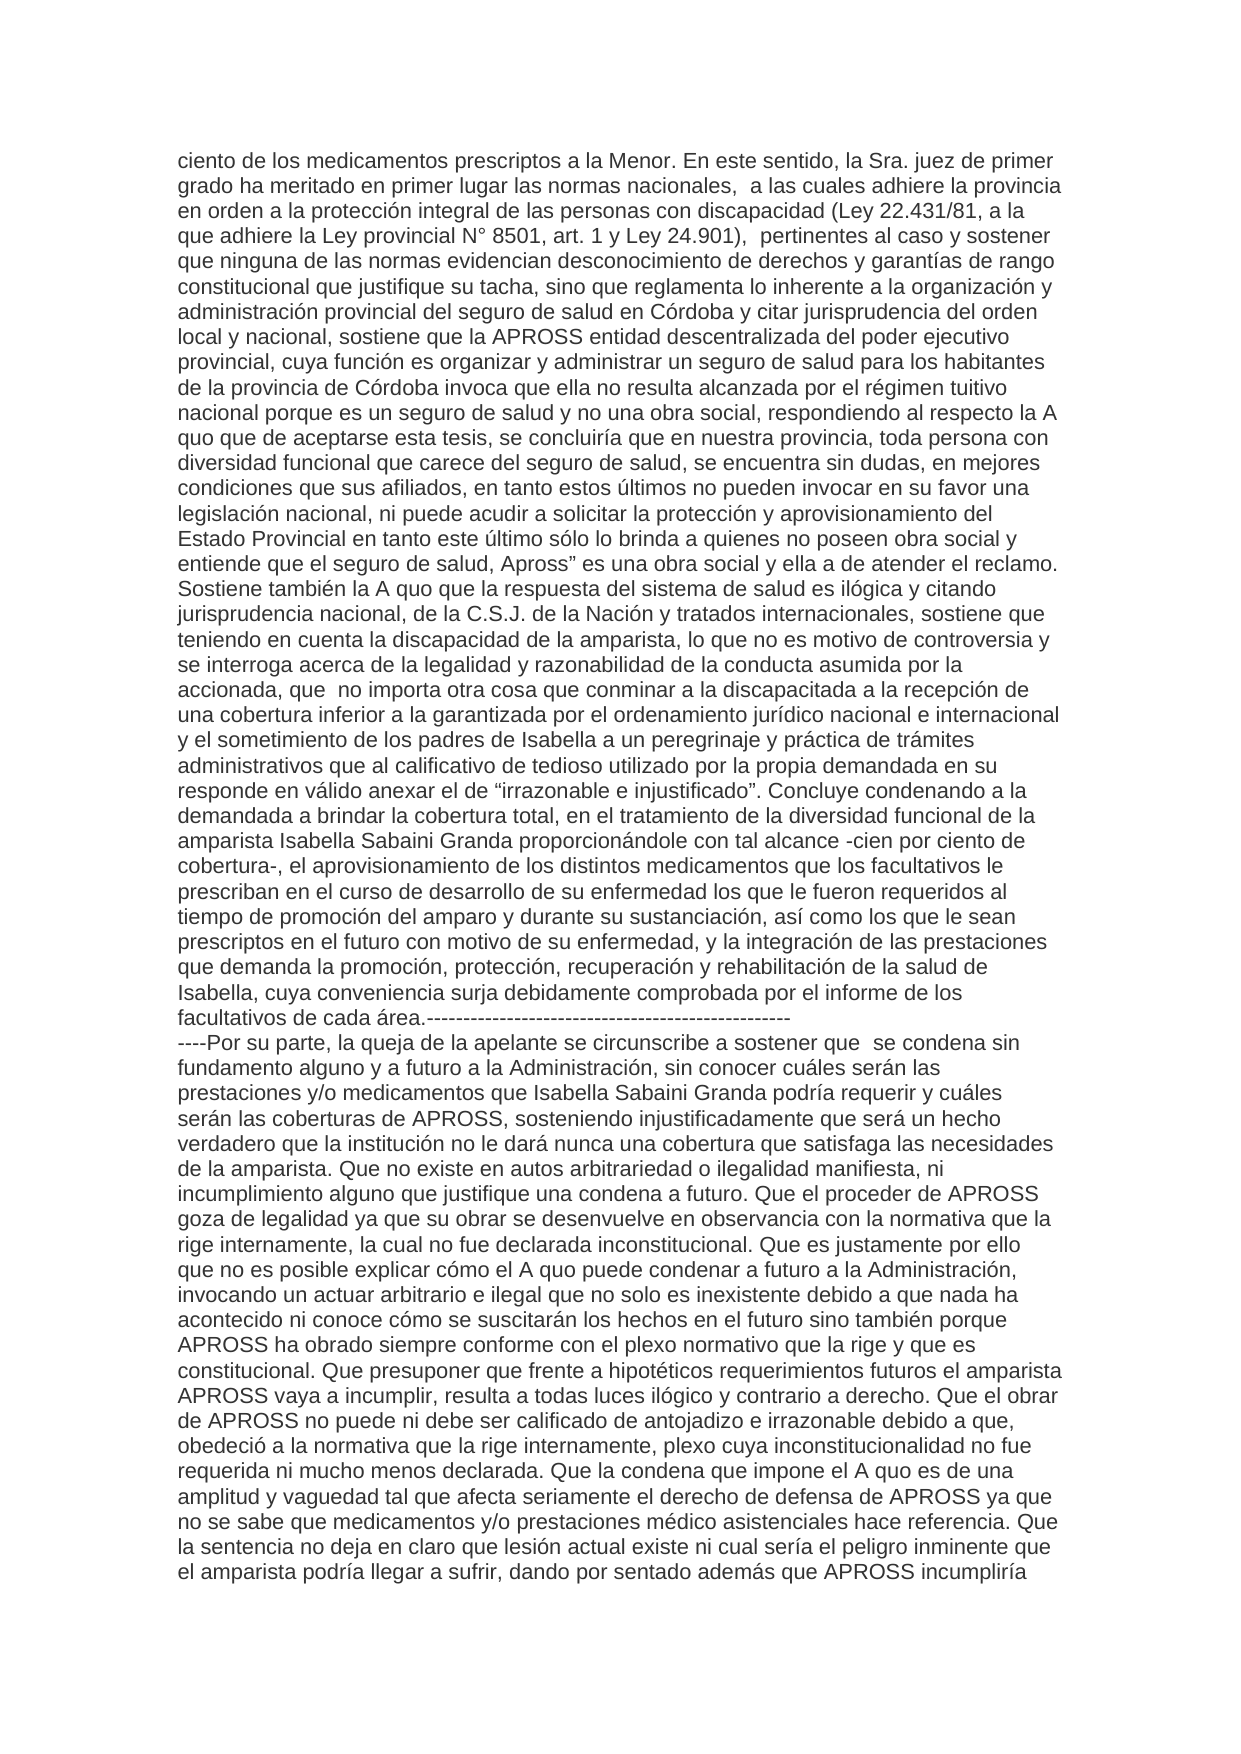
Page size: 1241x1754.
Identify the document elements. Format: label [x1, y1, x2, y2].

text [177, 148, 1063, 1030]
text [177, 1030, 1063, 1584]
